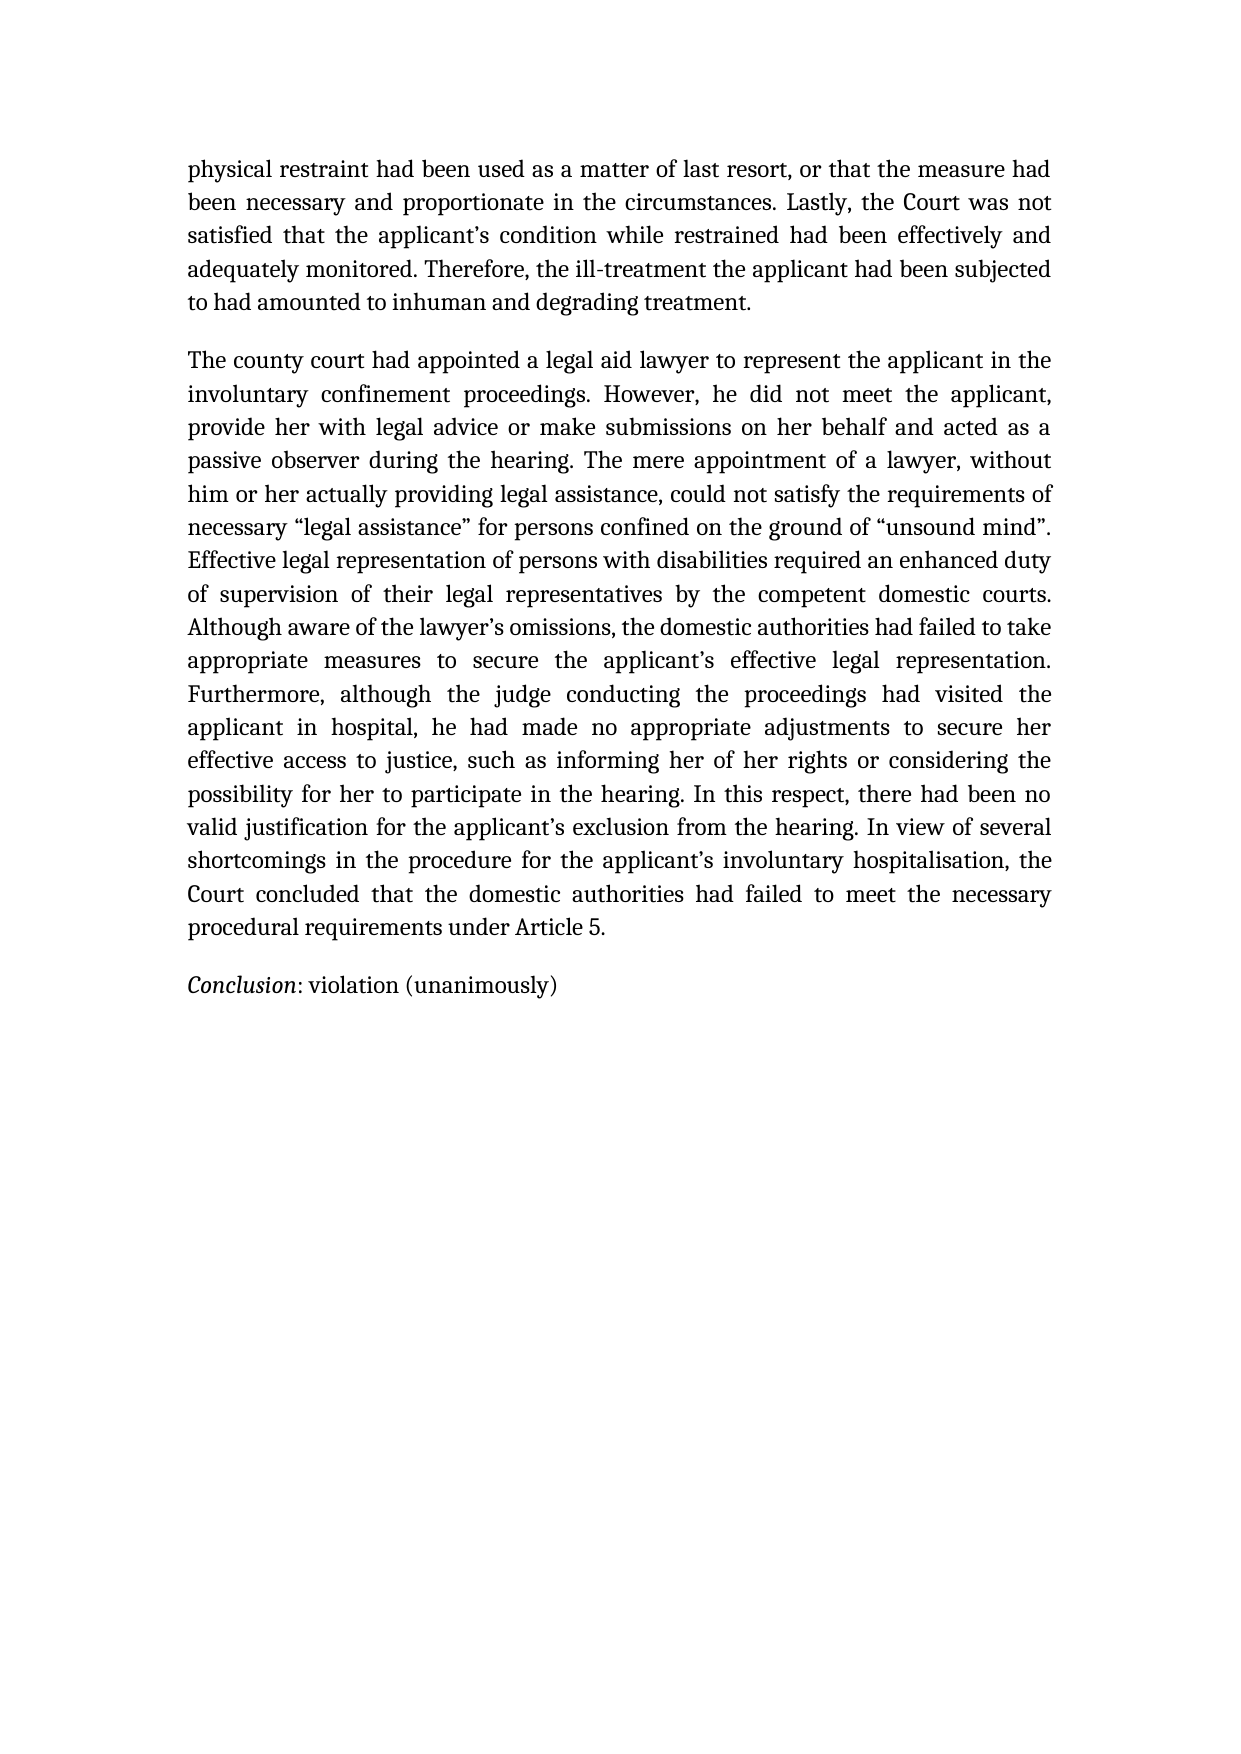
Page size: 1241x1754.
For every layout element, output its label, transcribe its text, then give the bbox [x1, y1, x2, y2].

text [187, 150, 1053, 317]
text Conclusion: violation (unanimously) [187, 967, 1053, 1000]
text The county court had appointed a legal aid lawyer to represent the applicant in the involuntary confinement proceedings. However, he did not meet the applicant, provide her with legal advice or make submissions on her behalf and acted as a passive observer during the hearing. The mere appointment of a lawyer, without him or her actually providing legal assistance, could not satisfy the requirements of necessary “legal assistance” for persons confined on the ground of “unsound mind”. Effective legal representation of persons with disabilities required an enhanced duty of supervision of their legal representatives by the competent domestic courts. Although aware of the lawyer’s omissions, the domestic authorities had failed to take appropriate measures to secure the applicant’s effective legal representation. Furthermore, although the judge conducting the proceedings had visited the applicant in hospital, he had made no appropriate adjustments to secure her effective access to justice, such as informing her of her rights or considering the possibility for her to participate in the hearing. In this respect, there had been no valid justification for the applicant’s exclusion from the hearing. In view of several shortcomings in the procedure for the applicant’s involuntary hospitalisation, the Court concluded that the domestic authorities had failed to meet the necessary procedural requirements under Article 5. [187, 342, 1053, 942]
